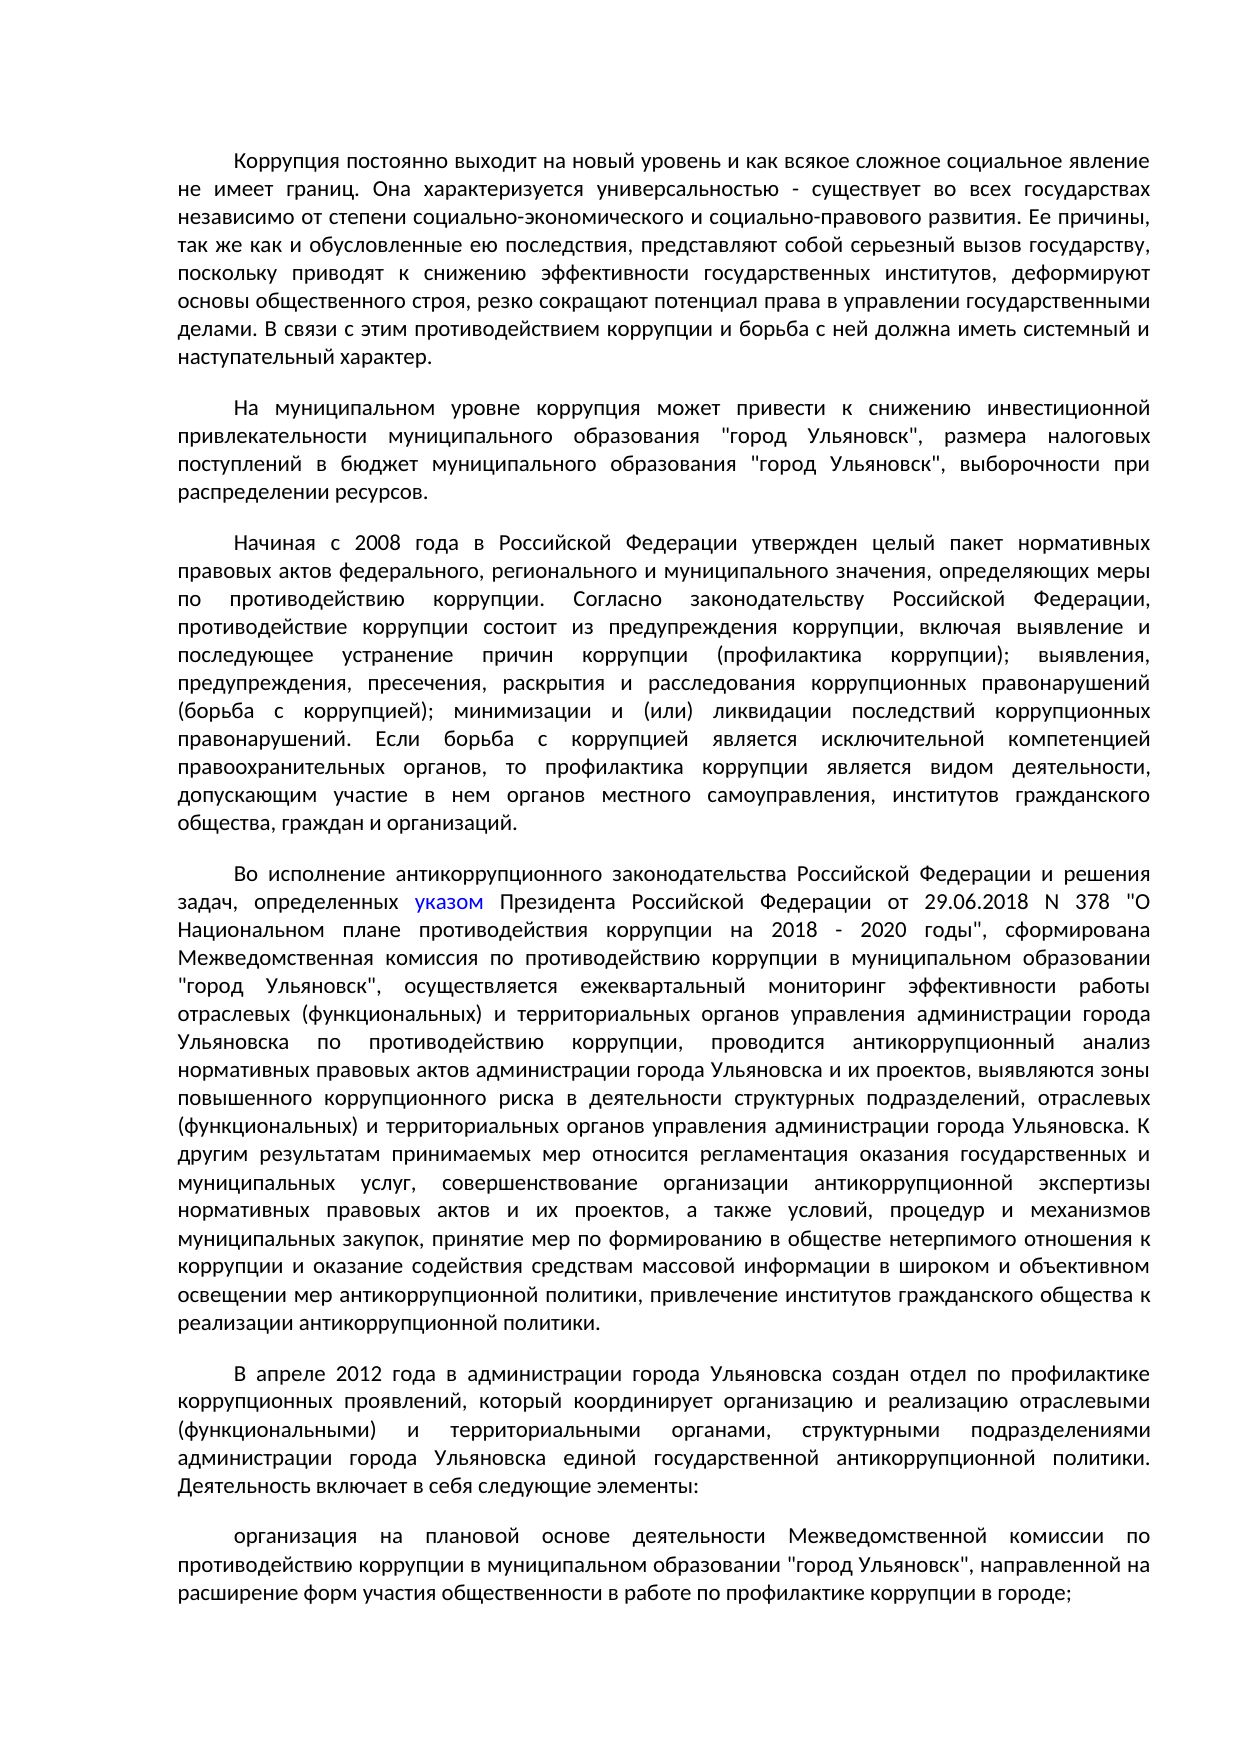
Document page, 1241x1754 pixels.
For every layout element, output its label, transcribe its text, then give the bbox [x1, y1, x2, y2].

text Во исполнение антикоррупционного законодательства Российской Федерации и решения задач, определенных указом Президента Российской Федерации от 29.06.2018 N 378 "О Национальном плане противодействия коррупции на 2018 - 2020 годы", сформирована Межведомственная комиссия по противодействию коррупции в муниципальном образовании "город Ульяновск", осуществляется ежеквартальный мониторинг эффективности работы отраслевых (функциональных) и территориальных органов управления администрации города Ульяновска по противодействию коррупции, проводится антикоррупционный анализ нормативных правовых актов администрации города Ульяновска и их проектов, выявляются зоны повышенного коррупционного риска в деятельности структурных подразделений, отраслевых (функциональных) и территориальных органов управления администрации города Ульяновска. К другим результатам принимаемых мер относится регламентация оказания государственных и муниципальных услуг, совершенствование организации антикоррупционной экспертизы нормативных правовых актов и их проектов, а также условий, процедур и механизмов муниципальных закупок, принятие мер по формированию в обществе нетерпимого отношения к коррупции и оказание содействия средствам массовой информации в широком и объективном освещении мер антикоррупционной политики, привлечение институтов гражданского общества к реализации антикоррупционной политики. [177, 859, 1152, 1336]
text На муниципальном уровне коррупция может привести к снижению инвестиционной привлекательности муниципального образования "город Ульяновск", размера налоговых поступлений в бюджет муниципального образования "город Ульяновск", выборочности при распределении ресурсов. [177, 393, 1152, 505]
text В апреле 2012 года в администрации города Ульяновска создан отдел по профилактике коррупционных проявлений, который координирует организацию и реализацию отраслевыми (функциональными) и территориальными органами, структурными подразделениями администрации города Ульяновска единой государственной антикоррупционной политики. Деятельность включает в себя следующие элементы: [177, 1359, 1152, 1499]
text Коррупция постоянно выходит на новый уровень и как всякое сложное социальное явление не имеет границ. Она характеризуется универсальностью - существует во всех государствах независимо от степени социально-экономического и социально-правового развития. Ее причины, так же как и обусловленные ею последствия, представляют собой серьезный вызов государству, поскольку приводят к снижению эффективности государственных институтов, деформируют основы общественного строя, резко сокращают потенциал права в управлении государственными делами. В связи с этим противодействием коррупции и борьба с ней должна иметь системный и наступательный характер. [177, 146, 1152, 370]
text Начиная с 2008 года в Российской Федерации утвержден целый пакет нормативных правовых актов федерального, регионального и муниципального значения, определяющих меры по противодействию коррупции. Согласно законодательству Российской Федерации, противодействие коррупции состоит из предупреждения коррупции, включая выявление и последующее устранение причин коррупции (профилактика коррупции); выявления, предупреждения, пресечения, раскрытия и расследования коррупционных правонарушений (борьба с коррупцией); минимизации и (или) ликвидации последствий коррупционных правонарушений. Если борьба с коррупцией является исключительной компетенцией правоохранительных органов, то профилактика коррупции является видом деятельности, допускающим участие в нем органов местного самоуправления, институтов гражданского общества, граждан и организаций. [177, 528, 1152, 836]
text организация на плановой основе деятельности Межведомственной комиссии по противодействию коррупции в муниципальном образовании "город Ульяновск", направленной на расширение форм участия общественности в работе по профилактике коррупции в городе; [177, 1522, 1152, 1606]
